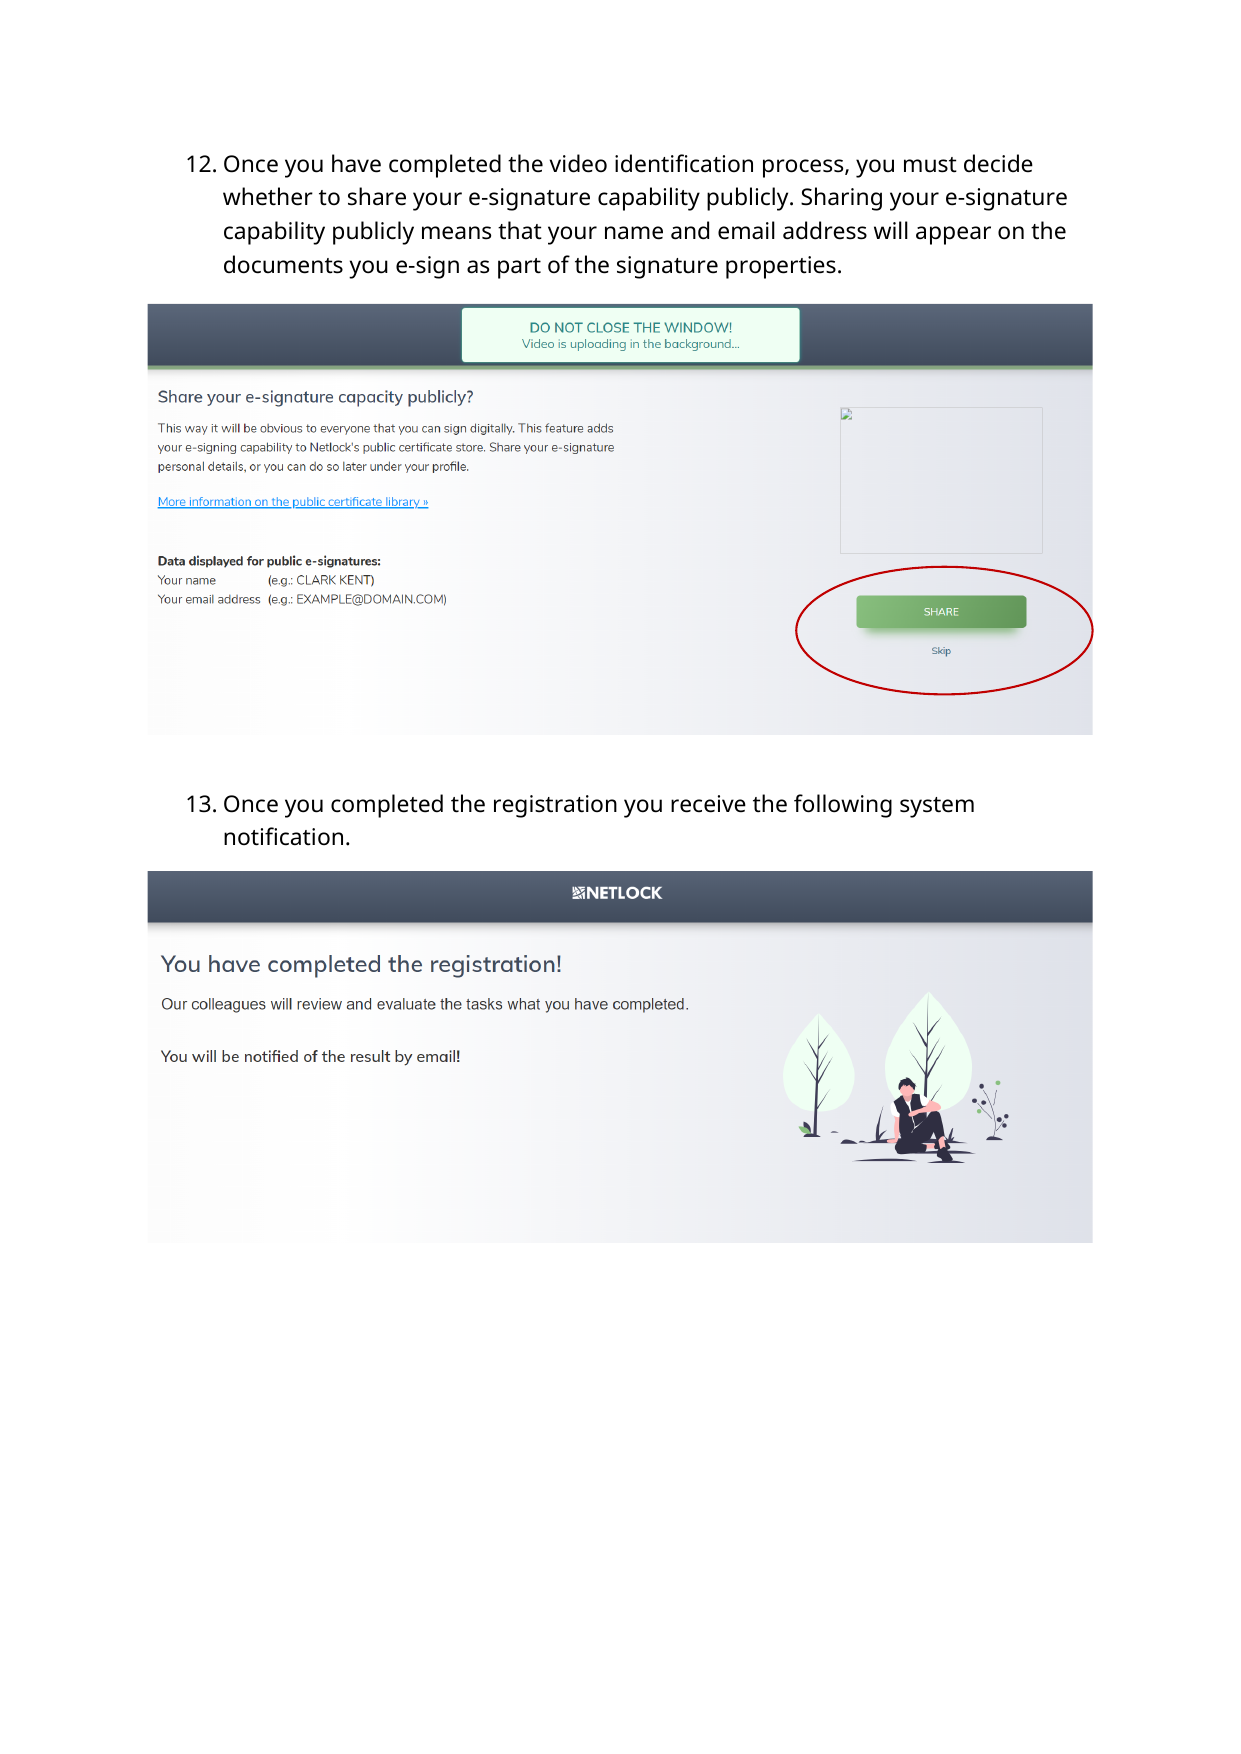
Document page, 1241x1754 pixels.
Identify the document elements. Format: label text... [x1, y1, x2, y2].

list Once you completed the registration you receive the following system notification. [185, 788, 1093, 853]
picture [147, 871, 1093, 1243]
list Once you have completed the video identification process, you must decide whether to share your e-signature capability publicly. Sharing your e-signature capability publicly means that your name and email address will appear on the documents you e-sign as part of the signature properties. [185, 148, 1093, 280]
picture [798, 568, 1091, 693]
picture [147, 299, 1093, 735]
